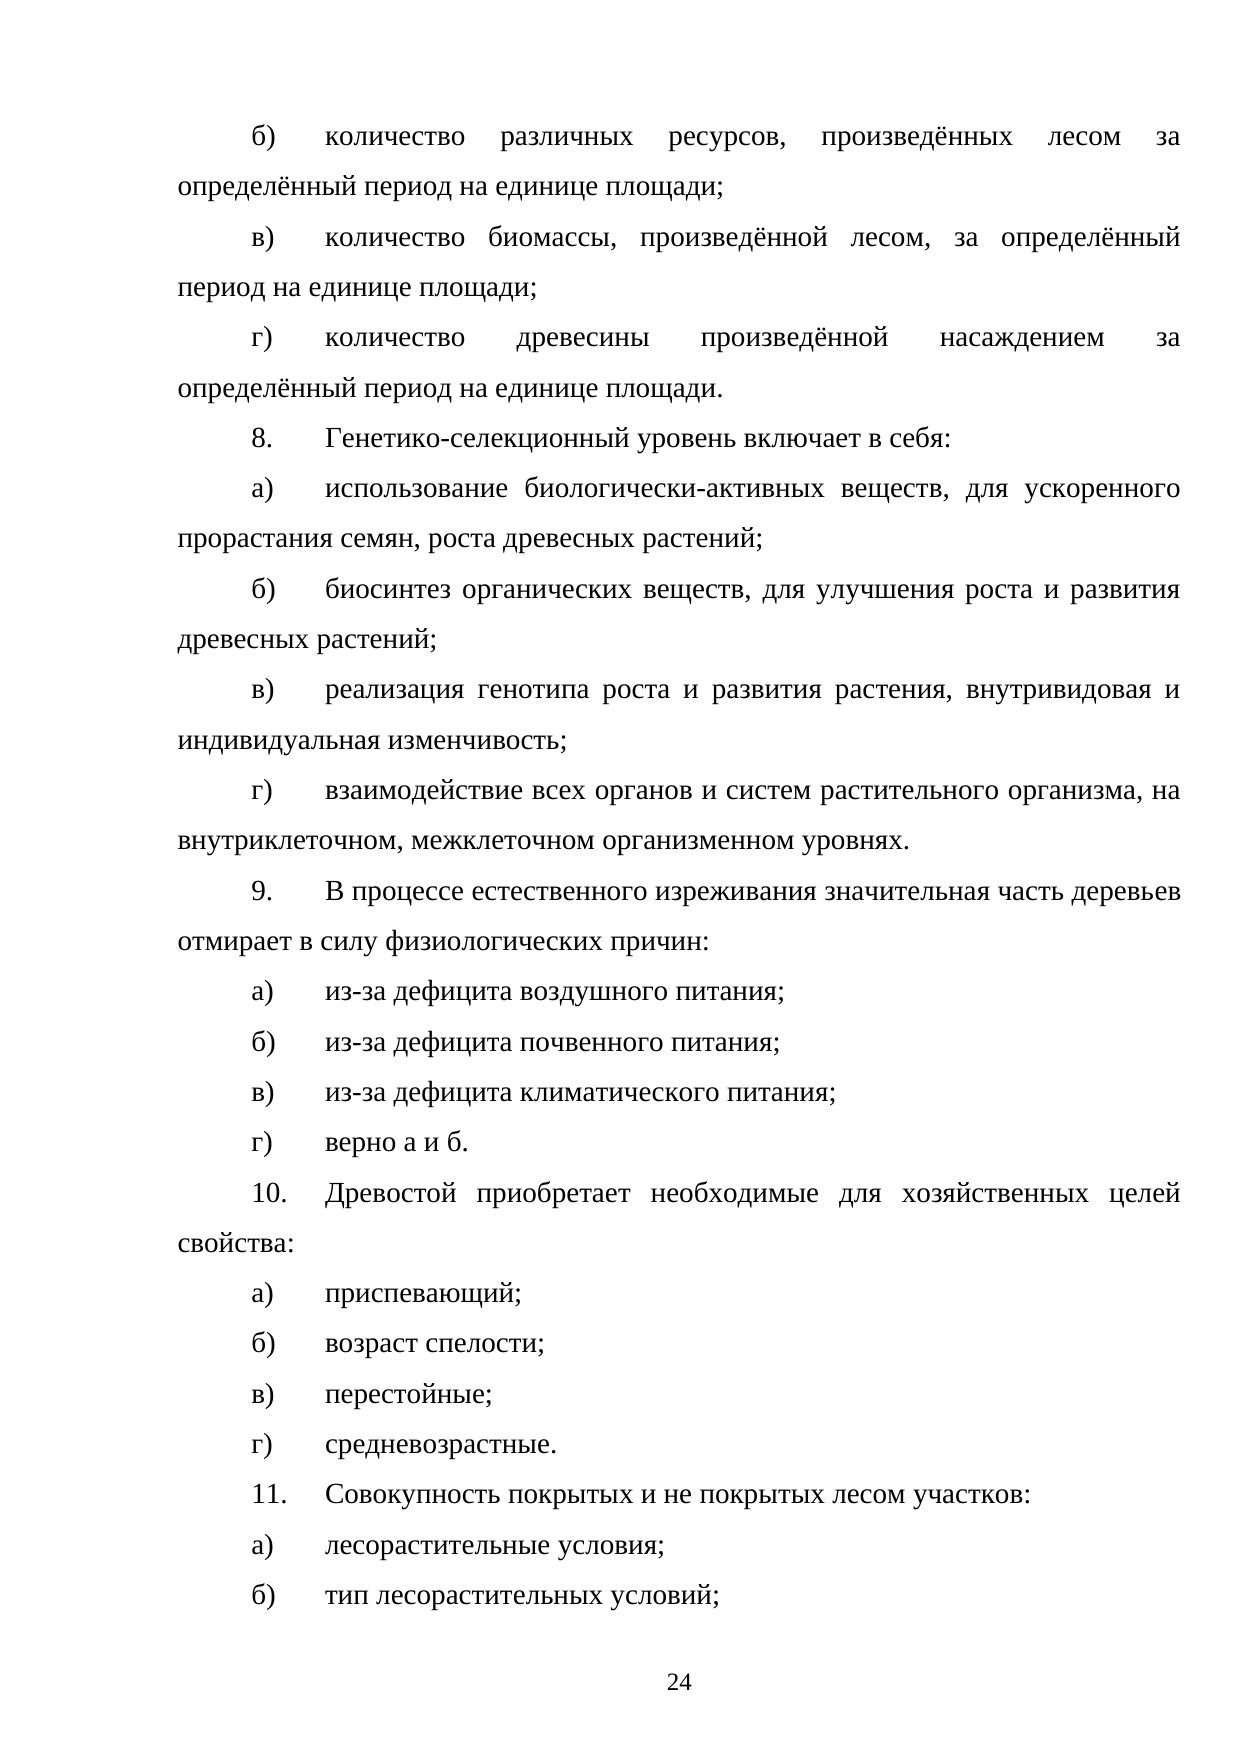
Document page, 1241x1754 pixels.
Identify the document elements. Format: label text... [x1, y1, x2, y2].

text г) взаимодействие всех органов и систем растительного организма, на внутриклеточном, межклеточном организменном уровнях. [177, 772, 1181, 856]
text а) приспевающий; [177, 1275, 1181, 1309]
text б) тип лесорастительных условий; [177, 1577, 1181, 1611]
list Древостой приобретает необходимые для хозяйственных целей свойства: [177, 1175, 1181, 1258]
list Совокупность покрытых и не покрытых лесом участков: [177, 1477, 1181, 1510]
text б) количество различных ресурсов, произведённых лесом за определённый период на единице площади; [177, 118, 1181, 202]
text а) из-за дефицита воздушного питания; [177, 973, 1181, 1007]
text в) перестойные; [177, 1376, 1181, 1409]
text б) возраст спелости; [177, 1326, 1181, 1359]
text а) лесорастительные условия; [177, 1527, 1181, 1560]
text в) из-за дефицита климатического питания; [177, 1074, 1181, 1108]
text в) количество биомассы, произведённой лесом, за определённый период на единице площади; [177, 219, 1181, 303]
text г) средневозрастные. [177, 1426, 1181, 1460]
text в) реализация генотипа роста и развития растения, внутривидовая и индивидуальная изменчивость; [177, 672, 1181, 755]
text а) использование биологически-активных веществ, для ускоренного прорастания семян, роста древесных растений; [177, 470, 1181, 554]
text г) количество древесины произведённой насаждением за определённый период на единице площади. [177, 319, 1181, 403]
list В процессе естественного изреживания значительная часть деревьев отмирает в силу физиологических причин: [177, 873, 1181, 957]
text г) верно а и б. [177, 1124, 1181, 1158]
list Генетико-селекционный уровень включает в себя: [177, 420, 1181, 453]
text б) биосинтез органических веществ, для улучшения роста и развития древесных растений; [177, 571, 1181, 655]
text б) из-за дефицита почвенного питания; [177, 1024, 1181, 1057]
